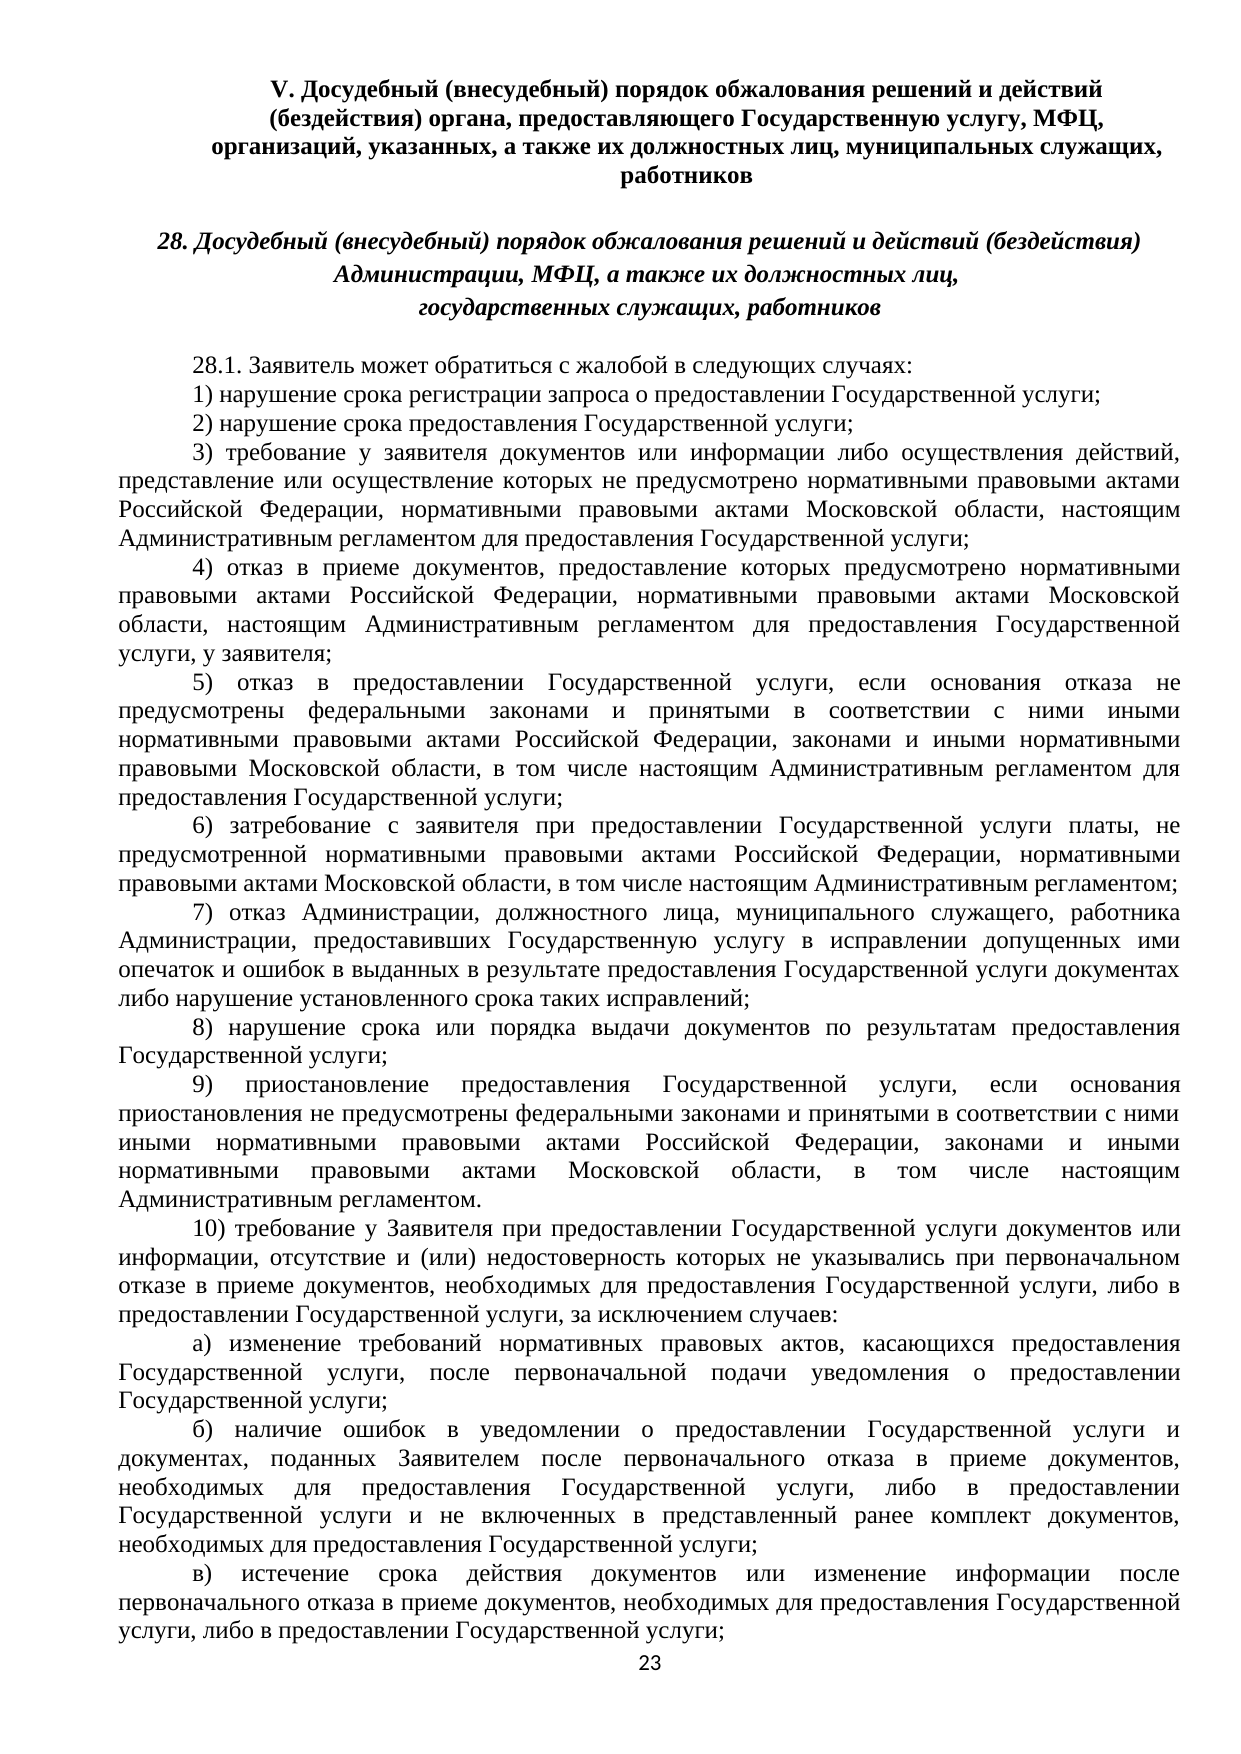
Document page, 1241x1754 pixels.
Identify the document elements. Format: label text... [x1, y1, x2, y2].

text 7) отказ Администрации, должностного лица, муниципального служащего, работника Администрации, предоставивших Государственную услугу в исправлении допущенных ими опечаток и ошибок в выданных в результате предоставления Государственной услуги документах либо нарушение установленного срока таких исправлений; [118, 897, 1181, 1012]
text 9) приостановление предоставления Государственной услуги, если основания приостановления не предусмотрены федеральными законами и принятыми в соответствии с ними иными нормативными правовыми актами Российской Федерации, законами и иными нормативными правовыми актами Московской области, в том числе настоящим Административным регламентом. [118, 1069, 1181, 1213]
text 1) нарушение срока регистрации запроса о предоставлении Государственной услуги; [118, 379, 1181, 408]
text 3) требование у заявителя документов или информации либо осуществления действий, представление или осуществление которых не предусмотрено нормативными правовыми актами Российской Федерации, нормативными правовыми актами Московской области, настоящим Административным регламентом для предоставления Государственной услуги; [118, 437, 1181, 552]
text 10) требование у Заявителя при предоставлении Государственной услуги документов или информации, отсутствие и (или) недостоверность которых не указывались при первоначальном отказе в приеме документов, необходимых для предоставления Государственной услуги, либо в предоставлении Государственной услуги, за исключением случаев: [118, 1213, 1181, 1328]
text а) изменение требований нормативных правовых актов, касающихся предоставления Государственной услуги, после первоначальной подачи уведомления о предоставлении Государственной услуги; [118, 1328, 1181, 1414]
text 28.1. Заявитель может обратиться с жалобой в следующих случаях: [118, 350, 1181, 379]
text 5) отказ в предоставлении Государственной услуги, если основания отказа не предусмотрены федеральными законами и принятыми в соответствии с ними иными нормативными правовыми актами Российской Федерации, законами и иными нормативными правовыми Московской области, в том числе настоящим Административным регламентом для предоставления Государственной услуги; [118, 667, 1181, 810]
text в) истечение срока действия документов или изменение информации после первоначального отказа в приеме документов, необходимых для предоставления Государственной услуги, либо в предоставлении Государственной услуги; [118, 1558, 1181, 1644]
text 28. Досудебный (внесудебный) порядок обжалования решений и действий (бездействия) Администрации, МФЦ, а также их должностных лиц, государственных служащих, работников [118, 226, 1181, 321]
text 4) отказ в приеме документов, предоставление которых предусмотрено нормативными правовыми актами Российской Федерации, нормативными правовыми актами Московской области, настоящим Административным регламентом для предоставления Государственной услуги, у заявителя; [118, 552, 1181, 667]
list V. Досудебный (внесудебный) порядок обжалования решений и действий (бездействия) органа, предоставляющего Государственную услугу, МФЦ, организаций, указанных, а также их должностных лиц, муниципальных служащих, работников [192, 74, 1181, 189]
text 6) затребование с заявителя при предоставлении Государственной услуги платы, не предусмотренной нормативными правовыми актами Российской Федерации, нормативными правовыми актами Московской области, в том числе настоящим Административным регламентом; [118, 810, 1181, 897]
text б) наличие ошибок в уведомлении о предоставлении Государственной услуги и документах, поданных Заявителем после первоначального отказа в приеме документов, необходимых для предоставления Государственной услуги, либо в предоставлении Государственной услуги и не включенных в представленный ранее комплект документов, необходимых для предоставления Государственной услуги; [118, 1414, 1181, 1558]
text 8) нарушение срока или порядка выдачи документов по результатам предоставления Государственной услуги; [118, 1012, 1181, 1069]
text 2) нарушение срока предоставления Государственной услуги; [118, 408, 1181, 437]
